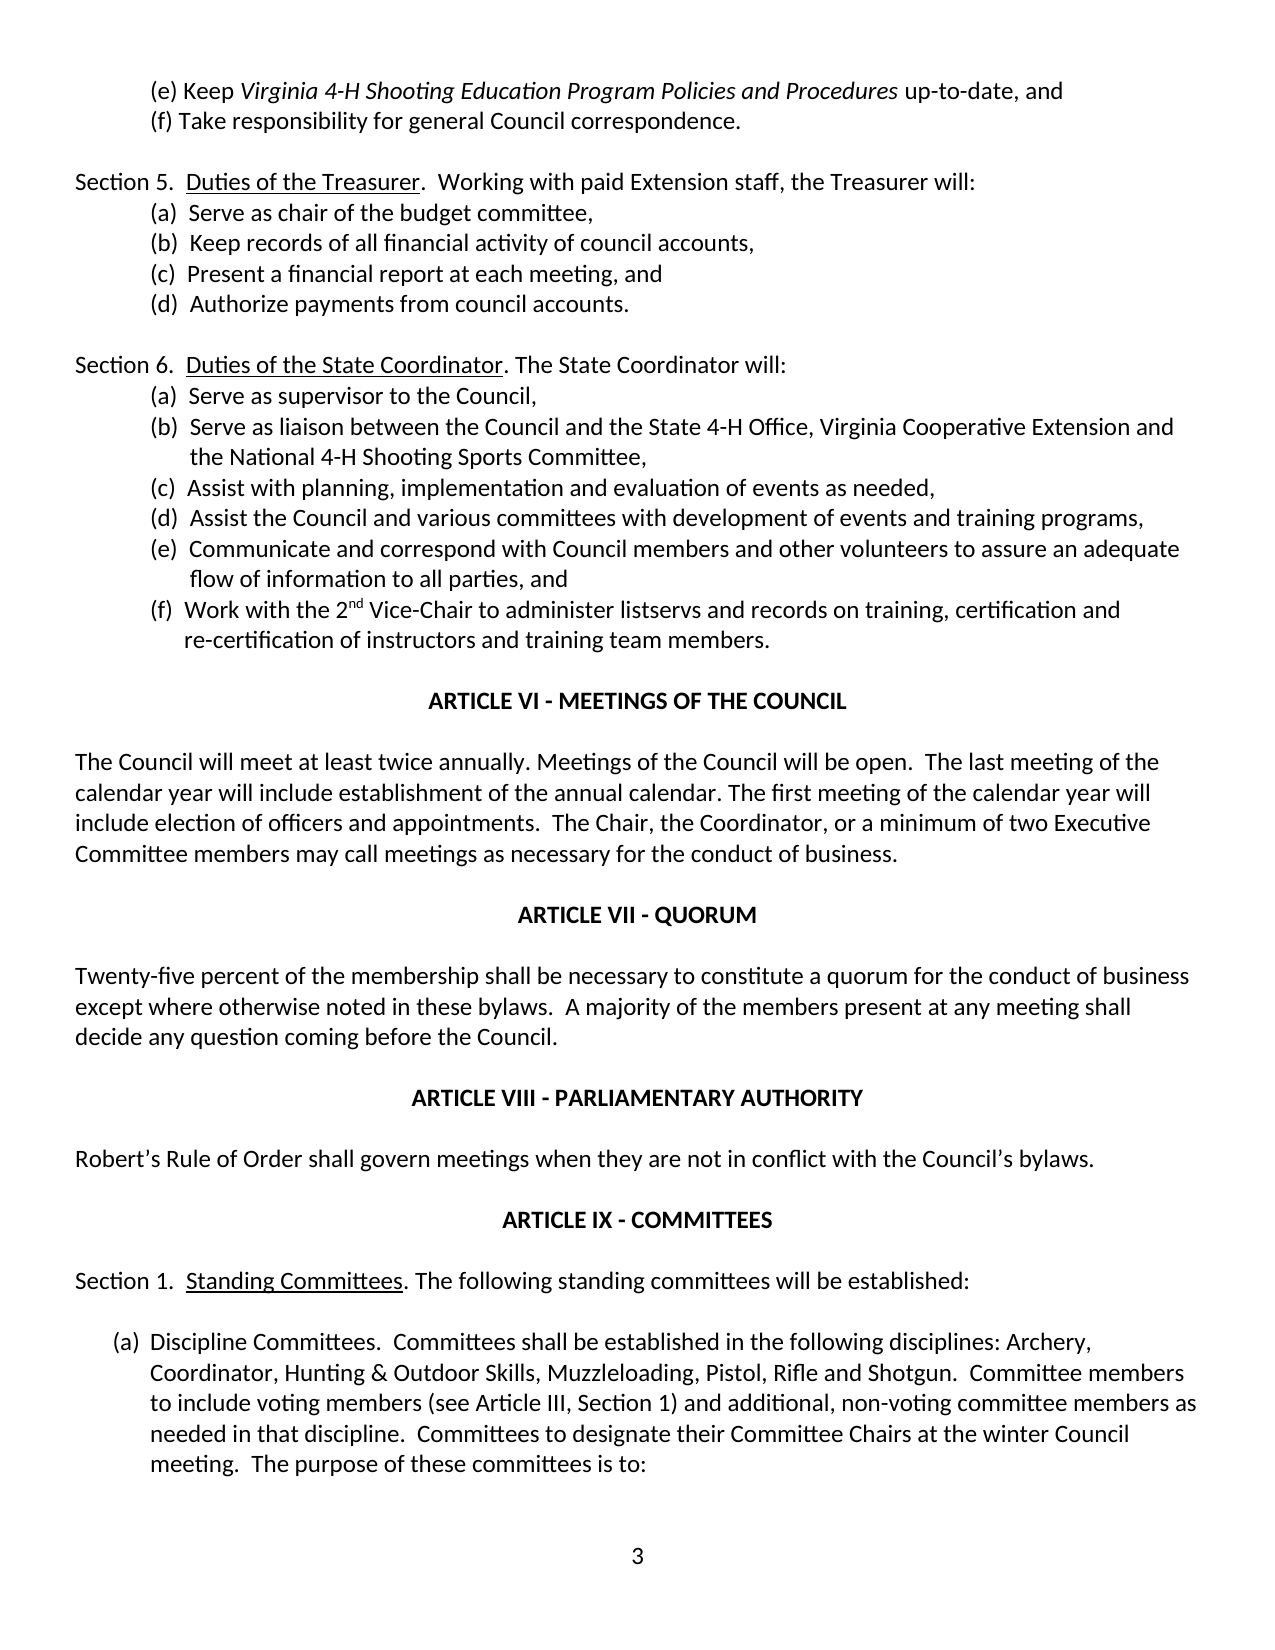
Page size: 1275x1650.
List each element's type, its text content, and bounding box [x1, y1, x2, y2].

text ARTICLE VI - MEETINGS OF THE COUNCIL [75, 685, 1200, 716]
text (f) Work with the 2nd Vice-Chair to administer listservs and records on training, certification and [75, 594, 1200, 624]
text (c) Assist with planning, implementation and evaluation of events as needed, [150, 472, 1200, 502]
text ARTICLE IX - COMMITTEES [75, 1204, 1200, 1235]
text 3 [75, 1540, 1200, 1571]
text Section 1. Standing Committees. The following standing committees will be established: [75, 1265, 1200, 1296]
text (f) Take responsibility for general Council correspondence. [75, 106, 1200, 136]
text The Council will meet at least twice annually. Meetings of the Council will be open. The last meeting of the calendar year will include establishment of the annual calendar. The first meeting of the calendar year will include election of officers and appointments. The Chair, the Coordinator, or a minimum of two Executive Committee members may call meetings as necessary for the conduct of business. [75, 746, 1200, 868]
text re-certification of instructors and training team members. [75, 624, 1200, 655]
text Section 5. Duties of the Treasurer. Working with paid Extension staff, the Treasurer will: [75, 167, 1200, 197]
text Section 6. Duties of the State Coordinator. The State Coordinator will: [75, 350, 1200, 380]
list Discipline Committees. Committees shall be established in the following disciplines: Archery, Coordinator, Hunting & Outdoor Skills, Muzzleloading, Pistol, Rifle and Shotgun. Committee members to include voting members (see Article III, Section 1) and additional, non-voting committee members as needed in that discipline. Committees to designate their Committee Chairs at the winter Council meeting. The purpose of these committees is to: [112, 1326, 1200, 1479]
text ARTICLE VII - QUORUM [75, 899, 1200, 929]
text Twenty-five percent of the membership shall be necessary to constitute a quorum for the conduct of business except where otherwise noted in these bylaws. A majority of the members present at any meeting shall decide any question coming before the Council. [75, 960, 1200, 1052]
text the National 4-H Shooting Sports Committee, [150, 441, 1200, 472]
text (e) Communicate and correspond with Council members and other volunteers to assure an adequate [150, 533, 1200, 563]
text ARTICLE VIII - PARLIAMENTARY AUTHORITY [75, 1082, 1200, 1113]
text Robert’s Rule of Order shall govern meetings when they are not in conflict with the Council’s bylaws. [75, 1143, 1200, 1174]
text flow of information to all parties, and [150, 563, 1200, 594]
text (a) Serve as supervisor to the Council, [150, 380, 1200, 411]
text (b) Serve as liaison between the Council and the State 4-H Office, Virginia Cooperative Extension and [150, 411, 1200, 441]
text (c) Present a financial report at each meeting, and [150, 258, 1200, 289]
text (d) Assist the Council and various committees with development of events and training programs, [150, 502, 1200, 533]
text (a) Serve as chair of the budget committee, [150, 197, 1200, 228]
text (e) Keep Virginia 4-H Shooting Education Program Policies and Procedures up-to-date, and [75, 75, 1200, 106]
text (d) Authorize payments from council accounts. [150, 289, 1200, 319]
text (b) Keep records of all financial activity of council accounts, [150, 228, 1200, 258]
